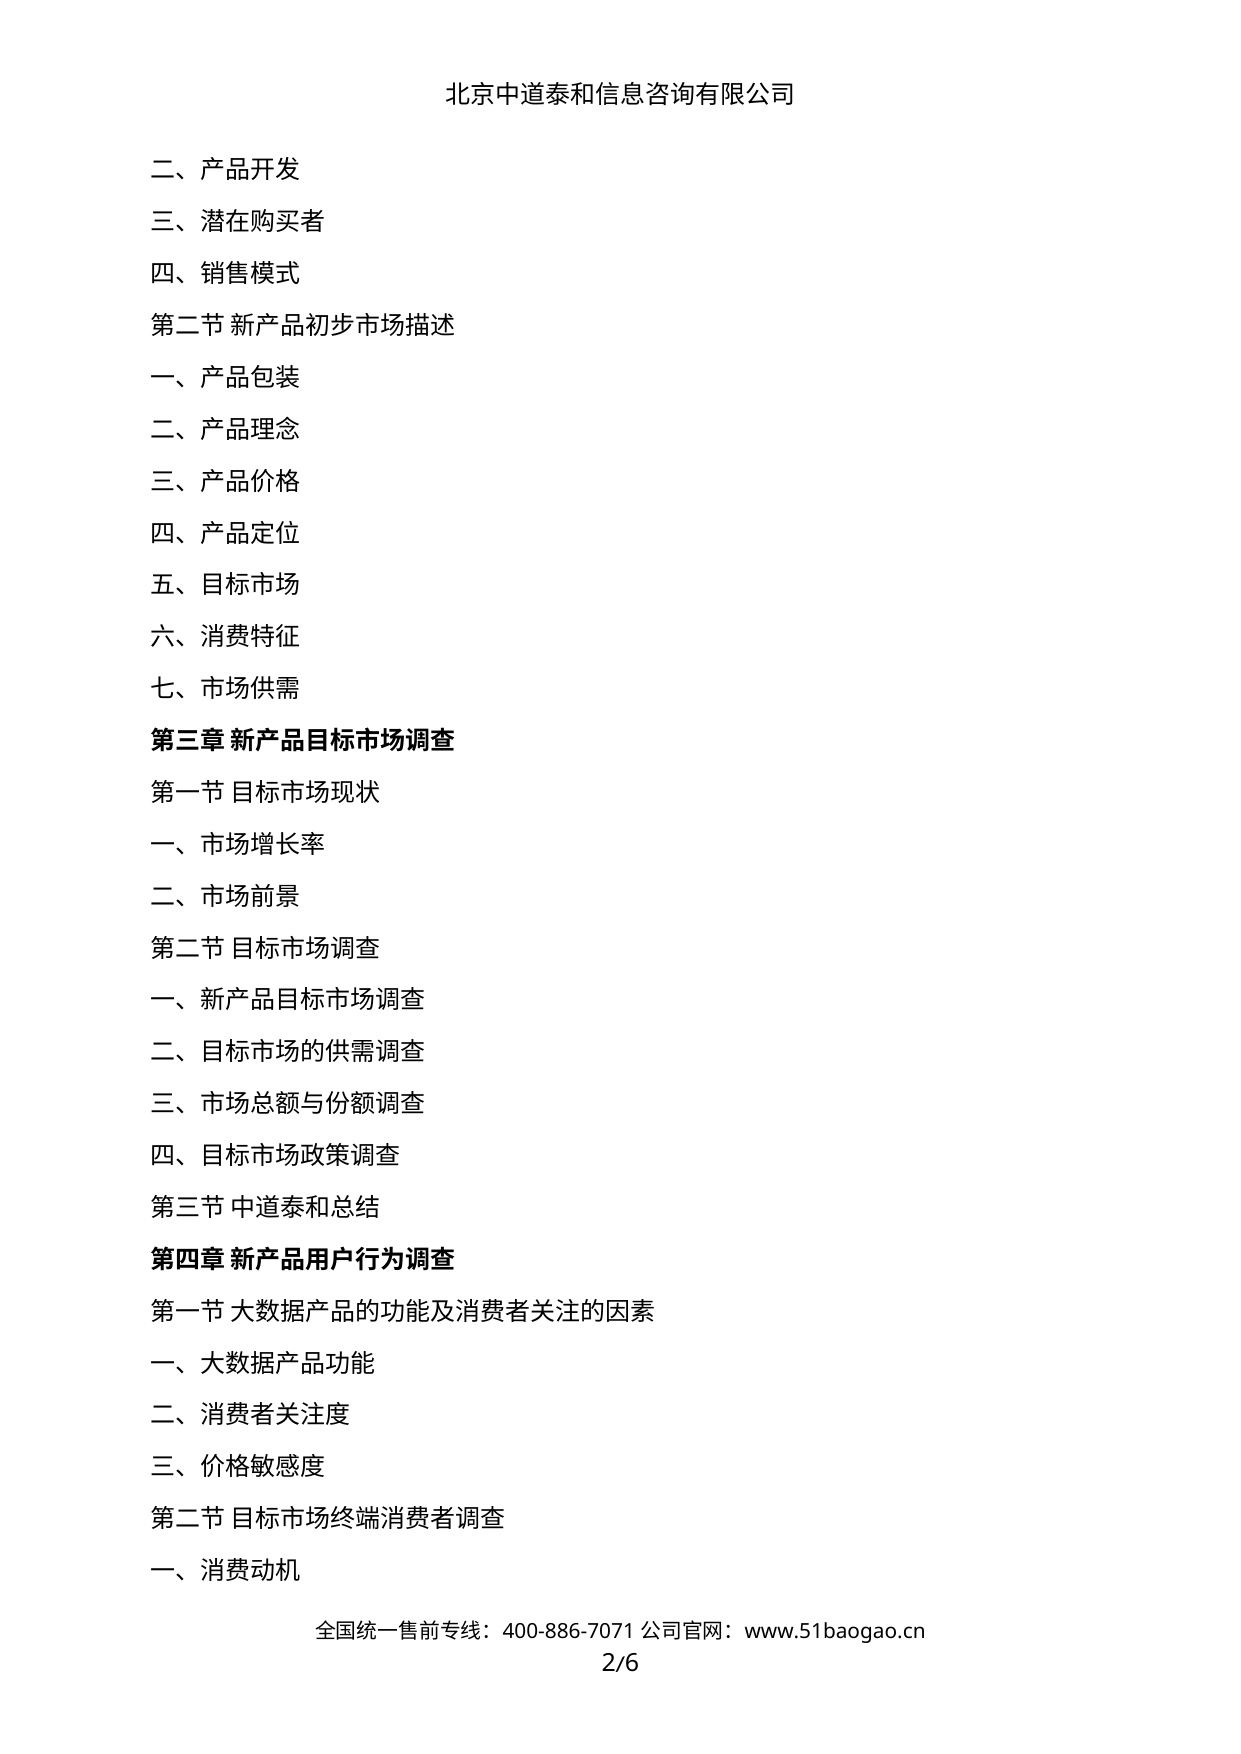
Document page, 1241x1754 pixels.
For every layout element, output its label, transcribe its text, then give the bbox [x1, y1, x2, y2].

text 第四章 新产品用户行为调查 [150, 1239, 1090, 1276]
text 四、目标市场政策调查 [150, 1136, 1090, 1172]
text 一、市场增长率 [150, 824, 1090, 861]
text 三、产品价格 [150, 461, 1090, 497]
text 三、潜在购买者 [150, 202, 1090, 238]
text 二、产品理念 [150, 409, 1090, 446]
text 五、目标市场 [150, 565, 1090, 601]
text 二、目标市场的供需调查 [150, 1032, 1090, 1068]
text 一、产品包装 [150, 357, 1090, 394]
text 二、产品开发 [150, 150, 1090, 186]
text 第一节 目标市场现状 [150, 772, 1090, 809]
text 四、销售模式 [150, 254, 1090, 290]
text 七、市场供需 [150, 669, 1090, 705]
text 三、市场总额与份额调查 [150, 1084, 1090, 1120]
text 二、市场前景 [150, 876, 1090, 912]
text 第一节 大数据产品的功能及消费者关注的因素 [150, 1291, 1090, 1327]
text 第二节 目标市场调查 [150, 928, 1090, 964]
text 第三章 新产品目标市场调查 [150, 721, 1090, 757]
text 一、消费动机 [150, 1551, 1090, 1587]
text 六、消费特征 [150, 617, 1090, 653]
text 四、产品定位 [150, 513, 1090, 549]
text 三、价格敏感度 [150, 1447, 1090, 1483]
text 第二节 目标市场终端消费者调查 [150, 1499, 1090, 1535]
text 一、新产品目标市场调查 [150, 980, 1090, 1016]
text 二、消费者关注度 [150, 1395, 1090, 1431]
text 第三节 中道泰和总结 [150, 1187, 1090, 1224]
text 一、大数据产品功能 [150, 1343, 1090, 1379]
text 第二节 新产品初步市场描述 [150, 306, 1090, 342]
